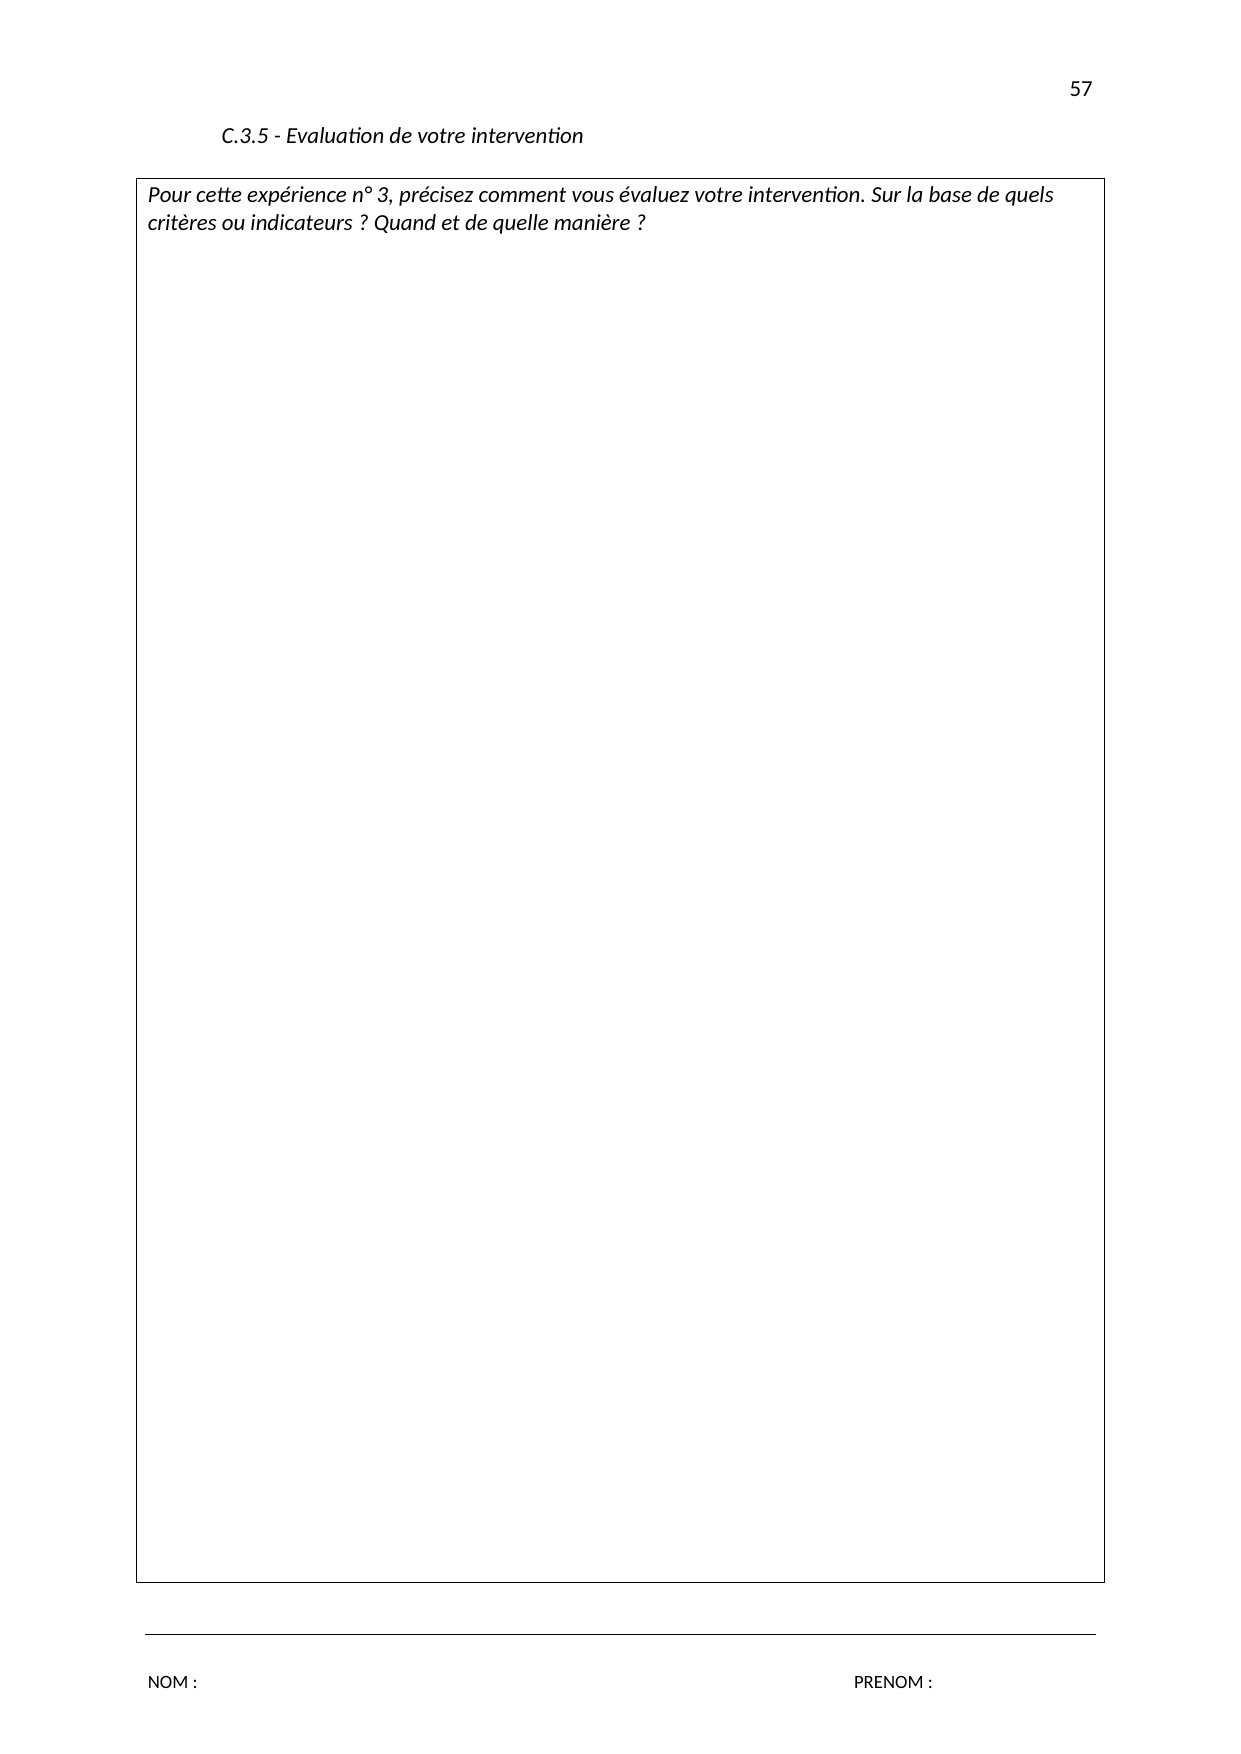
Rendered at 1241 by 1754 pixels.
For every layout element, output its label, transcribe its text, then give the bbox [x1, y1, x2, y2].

list - Evaluation de votre intervention [221, 121, 1128, 149]
text Pour cette expérience n° 3, précisez comment vous évaluez votre intervention. Sur la base de quels critères ou indicateurs ? Quand et de quelle manière ? [148, 181, 1093, 237]
